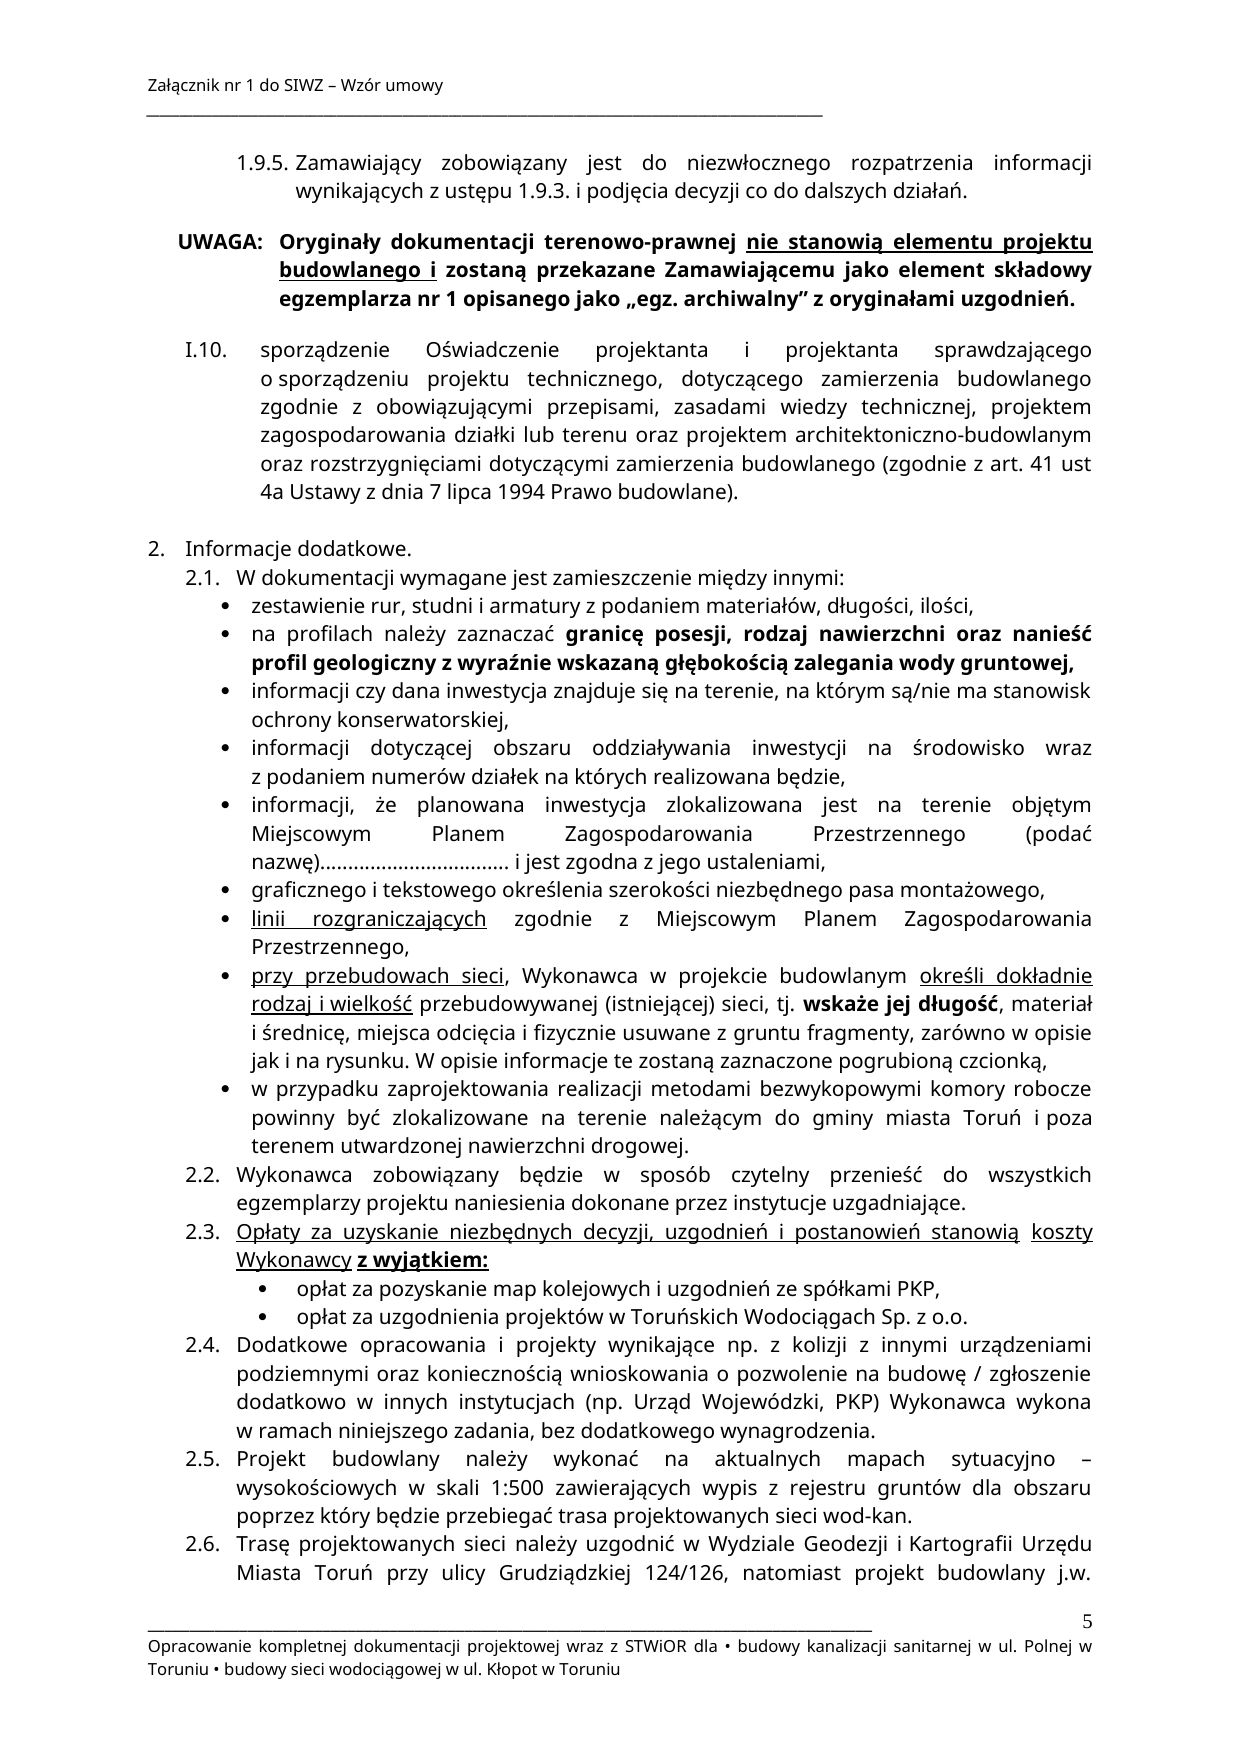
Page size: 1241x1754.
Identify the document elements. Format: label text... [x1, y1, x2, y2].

list Opłaty za uzyskanie niezbędnych decyzji, uzgodnień i postanowień stanowią koszty Wykonawcy z wyjątkiem: [185, 1217, 1093, 1274]
list linii rozgraniczających zgodnie z Miejscowym Planem Zagospodarowania Przestrzennego, [222, 904, 1093, 961]
list Informacje dodatkowe. [148, 534, 1093, 563]
list sporządzenie Oświadczenie projektanta i projektanta sprawdzającego o sporządzeniu projektu technicznego, dotyczącego zamierzenia budowlanego zgodnie z obowiązującymi przepisami, zasadami wiedzy technicznej, projektem zagospodarowania działki lub terenu oraz projektem architektoniczno-budowlanym oraz rozstrzygnięciami dotyczącymi zamierzenia budowlanego (zgodnie z art. 41 ust 4a Ustawy z dnia 7 lipca 1994 Prawo budowlane). [185, 335, 1093, 506]
list Dodatkowe opracowania i projekty wynikające np. z kolizji z innymi urządzeniami podziemnymi oraz koniecznością wnioskowania o pozwolenie na budowę / zgłoszenie dodatkowo w innych instytucjach (np. Urząd Wojewódzki, PKP) Wykonawca wykona w ramach niniejszego zadania, bez dodatkowego wynagrodzenia. [185, 1331, 1093, 1444]
list w przypadku zaprojektowania realizacji metodami bezwykopowymi komory robocze powinny być zlokalizowane na terenie należącym do gminy miasta Toruń i poza terenem utwardzonej nawierzchni drogowej. [222, 1074, 1093, 1160]
list na profilach należy zaznaczać granicę posesji, rodzaj nawierzchni oraz nanieść profil geologiczny z wyraźnie wskazaną głębokością zalegania wody gruntowej, [222, 619, 1093, 676]
list Projekt budowlany należy wykonać na aktualnych mapach sytuacyjno – wysokościowych w skali 1:500 zawierających wypis z rejestru gruntów dla obszaru poprzez który będzie przebiegać trasa projektowanych sieci wod-kan. [185, 1444, 1093, 1529]
list informacji, że planowana inwestycja zlokalizowana jest na terenie objętym Miejscowym Planem Zagospodarowania Przestrzennego (podać nazwę).................................. i jest zgodna z jego ustaleniami, [222, 790, 1093, 876]
list przy przebudowach sieci, Wykonawca w projekcie budowlanym określi dokładnie rodzaj i wielkość przebudowywanej (istniejącej) sieci, tj. wskaże jej długość, materiał i średnicę, miejsca odcięcia i fizycznie usuwane z gruntu fragmenty, zarówno w opisie jak i na rysunku. W opisie informacje te zostaną zaznaczone pogrubioną czcionką, [222, 961, 1093, 1074]
list opłat za pozyskanie map kolejowych i uzgodnień ze spółkami PKP, [259, 1274, 1093, 1302]
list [185, 1529, 1093, 1586]
list graficznego i tekstowego określenia szerokości niezbędnego pasa montażowego, [222, 876, 1093, 904]
list informacji czy dana inwestycja znajduje się na terenie, na którym są/nie ma stanowisk ochrony konserwatorskiej, [222, 676, 1093, 733]
list Zamawiający zobowiązany jest do niezwłocznego rozpatrzenia informacji wynikających z ustępu 1.9.3. i podjęcia decyzji co do dalszych działań. [236, 148, 1093, 204]
text UWAGA: Oryginały dokumentacji terenowo-prawnej nie stanowią elementu projektu budowlanego i zostaną przekazane Zamawiającemu jako element składowy egzemplarza nr 1 opisanego jako „egz. archiwalny” z oryginałami uzgodnień. [177, 227, 1093, 312]
list zestawienie rur, studni i armatury z podaniem materiałów, długości, ilości, [222, 591, 1093, 619]
list Wykonawca zobowiązany będzie w sposób czytelny przenieść do wszystkich egzemplarzy projektu naniesienia dokonane przez instytucje uzgadniające. [185, 1160, 1093, 1217]
list informacji dotyczącej obszaru oddziaływania inwestycji na środowisko wraz z podaniem numerów działek na których realizowana będzie, [222, 733, 1093, 790]
list opłat za uzgodnienia projektów w Toruńskich Wodociągach Sp. z o.o. [259, 1302, 1093, 1331]
list W dokumentacji wymagane jest zamieszczenie między innymi: [185, 563, 1093, 591]
